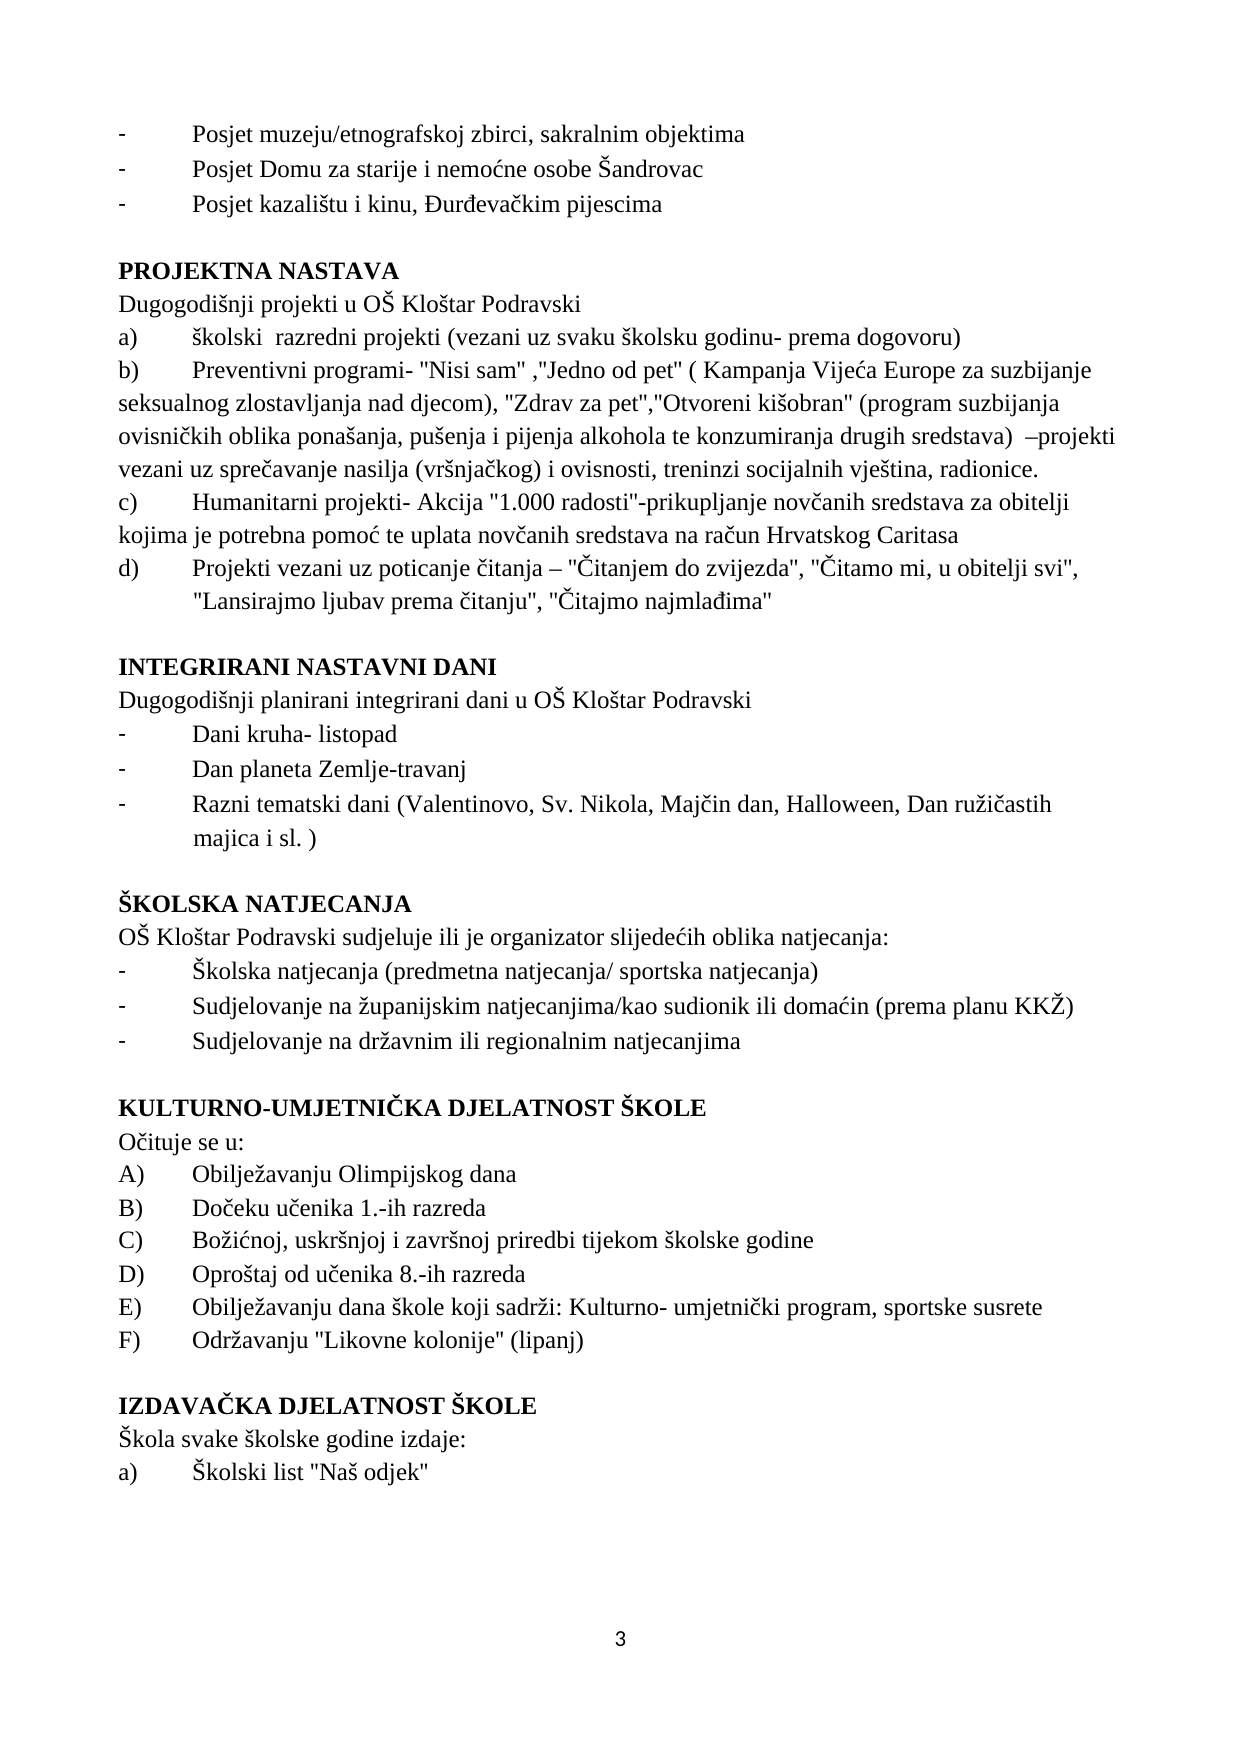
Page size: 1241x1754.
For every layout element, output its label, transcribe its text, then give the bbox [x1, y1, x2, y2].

text Škola svake školske godine izdaje: [118, 1424, 1122, 1452]
list Dan planeta Zemlje-travanj [118, 753, 1122, 784]
list Posjet Domu za starije i nemoćne osobe Šandrovac [118, 153, 1122, 184]
text KULTURNO-UMJETNIČKA DJELATNOST ŠKOLE [118, 1093, 1122, 1122]
list Dani kruha- listopad [118, 718, 1122, 749]
text INTEGRIRANI NASTAVNI DANI [118, 652, 1122, 681]
list Dočeku učenika 1.-ih razreda [118, 1193, 1122, 1221]
text PROJEKTNA NASTAVA [118, 256, 1122, 285]
list Posjet kazalištu i kinu, Đurđevačkim pijescima [118, 188, 1122, 219]
list Preventivni programi- ''Nisi sam'' ,''Jedno od pet'' ( Kampanja Vijeća Europe za suzbijanje seksualnog zlostavljanja nad djecom), ''Zdrav za pet'',''Otvoreni kišobran'' (program suzbijanja ovisničkih oblika ponašanja, pušenja i pijenja alkohola te konzumiranja drugih sredstava) –projekti vezani uz sprečavanje nasilja (vršnjačkog) i ovisnosti, treninzi socijalnih vještina, radionice. [118, 355, 1122, 483]
text OŠ Kloštar Podravski sudjeluje ili je organizator slijedećih oblika natjecanja: [118, 922, 1122, 951]
list Oproštaj od učenika 8.-ih razreda [118, 1259, 1122, 1287]
list Posjet muzeju/etnografskoj zbirci, sakralnim objektima [118, 118, 1122, 149]
list školski razredni projekti (vezani uz svaku školsku godinu- prema dogovoru) [118, 322, 1122, 351]
text IZDAVAČKA DJELATNOST ŠKOLE [118, 1391, 1122, 1419]
text Dugogodišnji projekti u OŠ Kloštar Podravski [118, 289, 1122, 318]
list majica i sl. ) [118, 823, 1122, 852]
list Obilježavanju dana škole koji sadrži: Kulturno- umjetnički program, sportske susrete [118, 1292, 1122, 1320]
list Obilježavanju Olimpijskog dana [118, 1159, 1122, 1188]
list Sudjelovanje na državnim ili regionalnim natjecanjima [118, 1026, 1122, 1056]
list Održavanju ''Likovne kolonije'' (lipanj) [118, 1325, 1122, 1353]
list Božićnoj, uskršnjoj i završnoj priredbi tijekom školske godine [118, 1226, 1122, 1254]
text ŠKOLSKA NATJECANJA [118, 889, 1122, 918]
list Sudjelovanje na županijskim natjecanjima/kao sudionik ili domaćin (prema planu KKŽ) [118, 991, 1122, 1021]
list ''Lansirajmo ljubav prema čitanju'', ''Čitajmo najmlađima'' [118, 586, 1122, 615]
text Dugogodišnji planirani integrirani dani u OŠ Kloštar Podravski [118, 685, 1122, 714]
list Razni tematski dani (Valentinovo, Sv. Nikola, Majčin dan, Halloween, Dan ružičastih [118, 788, 1122, 819]
text Očituje se u: [118, 1127, 1122, 1155]
list Školski list ''Naš odjek'' [118, 1457, 1122, 1486]
list Projekti vezani uz poticanje čitanja – ''Čitanjem do zvijezda'', ''Čitamo mi, u obitelji svi'', [118, 553, 1122, 582]
list Školska natjecanja (predmetna natjecanja/ sportska natjecanja) [118, 956, 1122, 986]
list Humanitarni projekti- Akcija ''1.000 radosti''-prikupljanje novčanih sredstava za obitelji kojima je potrebna pomoć te uplata novčanih sredstava na račun Hrvatskog Caritasa [118, 487, 1122, 549]
